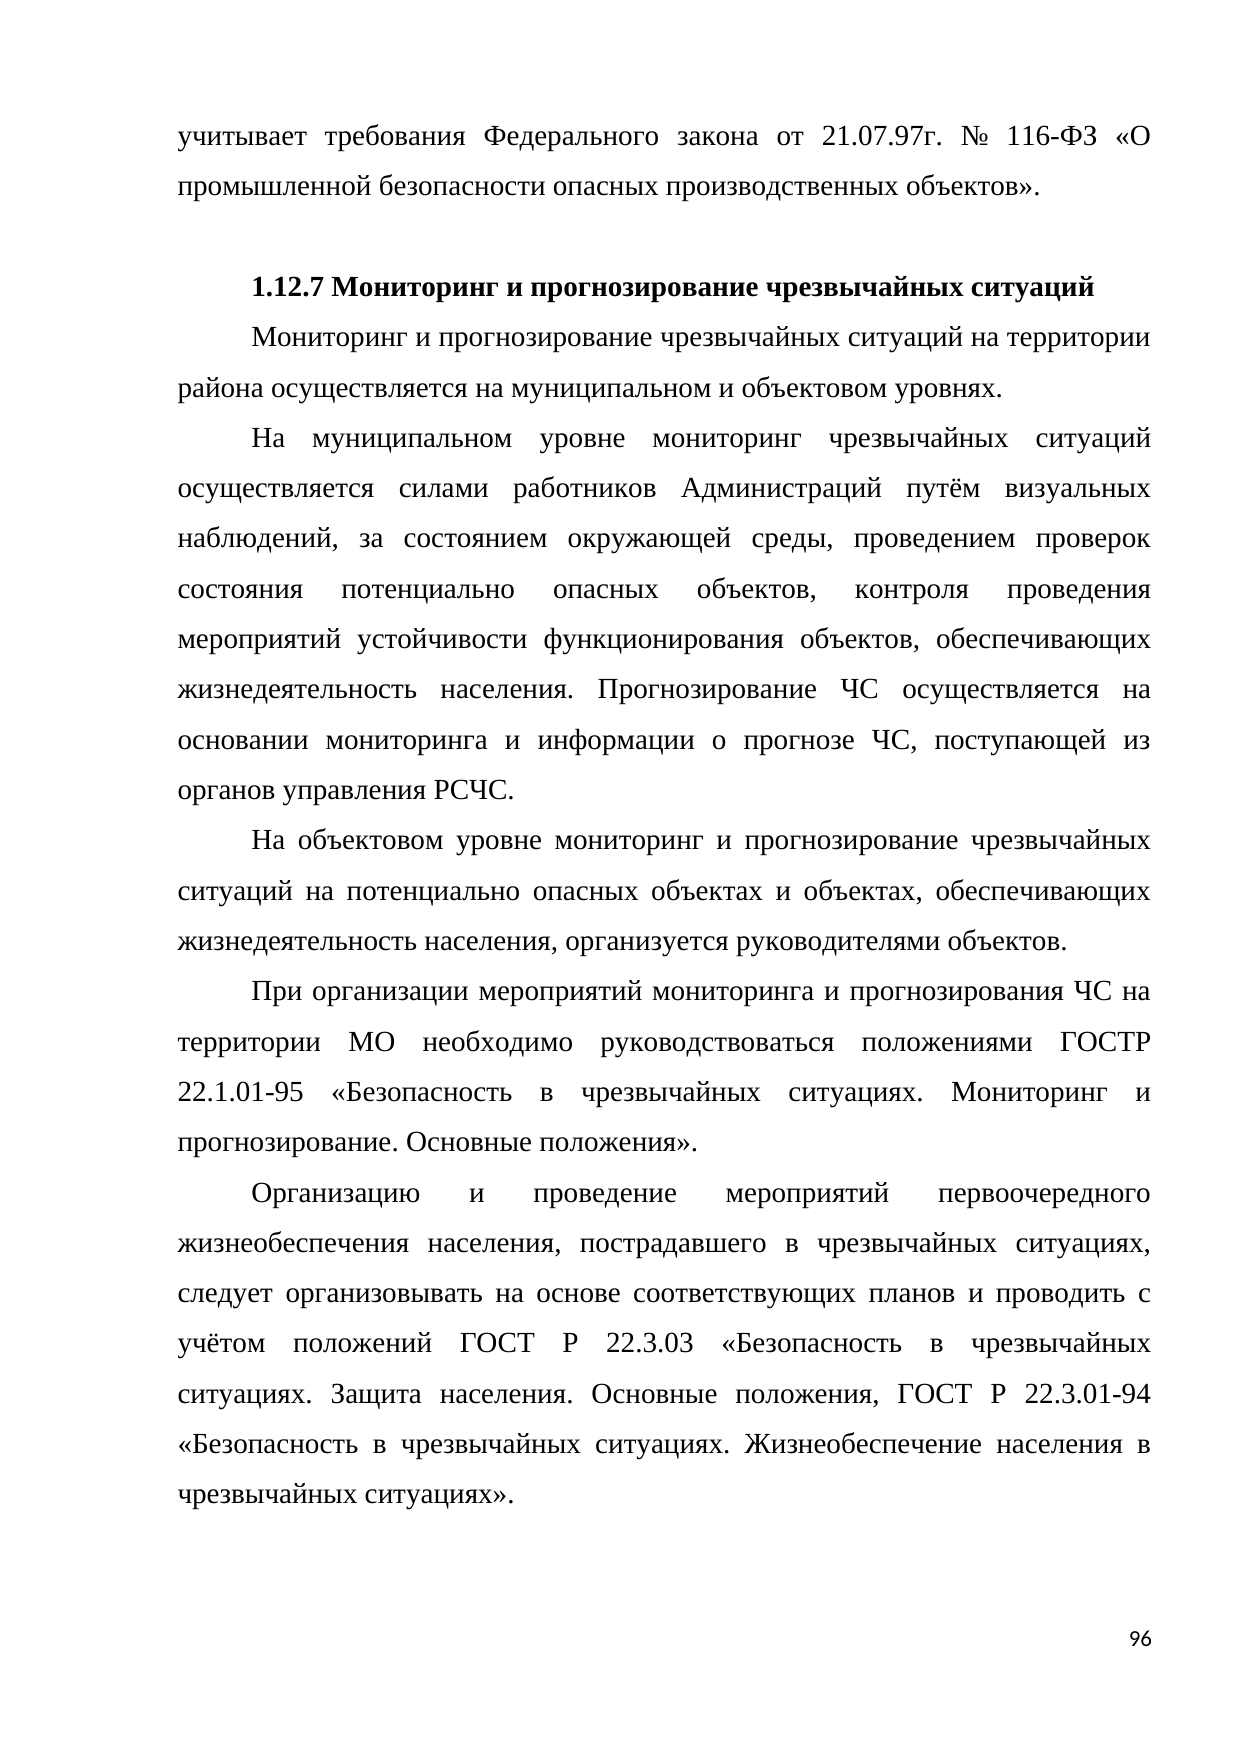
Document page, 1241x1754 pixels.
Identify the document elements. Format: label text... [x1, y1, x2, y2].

text 1.12.7 Мониторинг и прогнозирование чрезвычайных ситуаций [177, 269, 1152, 303]
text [177, 118, 1152, 202]
text На объектовом уровне мониторинг и прогнозирование чрезвычайных ситуаций на потенциально опасных объектах и объектах, обеспечивающих жизнедеятельность населения, организуется руководителями объектов. [177, 822, 1152, 957]
text При организации мероприятий мониторинга и прогнозирования ЧС на территории МО необходимо руководствоваться положениями ГОСТР 22.1.01-95 «Безопасность в чрезвычайных ситуациях. Мониторинг и прогнозирование. Основные положения». [177, 973, 1152, 1158]
text Организацию и проведение мероприятий первоочередного жизнеобеспечения населения, пострадавшего в чрезвычайных ситуациях, следует организовывать на основе соответствующих планов и проводить с учётом положений ГОСТ Р 22.3.03 «Безопасность в чрезвычайных ситуациях. Защита населения. Основные положения, ГОСТ Р 22.3.01-94 «Безопасность в чрезвычайных ситуациях. Жизнеобеспечение населения в чрезвычайных ситуациях». [177, 1175, 1152, 1510]
text Мониторинг и прогнозирование чрезвычайных ситуаций на территории района осуществляется на муниципальном и объектовом уровнях. [177, 319, 1152, 403]
text На муниципальном уровне мониторинг чрезвычайных ситуаций осуществляется силами работников Администраций путём визуальных наблюдений, за состоянием окружающей среды, проведением проверок состояния потенциально опасных объектов, контроля проведения мероприятий устойчивости функционирования объектов, обеспечивающих жизнедеятельность населения. Прогнозирование ЧС осуществляется на основании мониторинга и информации о прогнозе ЧС, поступающей из органов управления РСЧС. [177, 420, 1152, 806]
